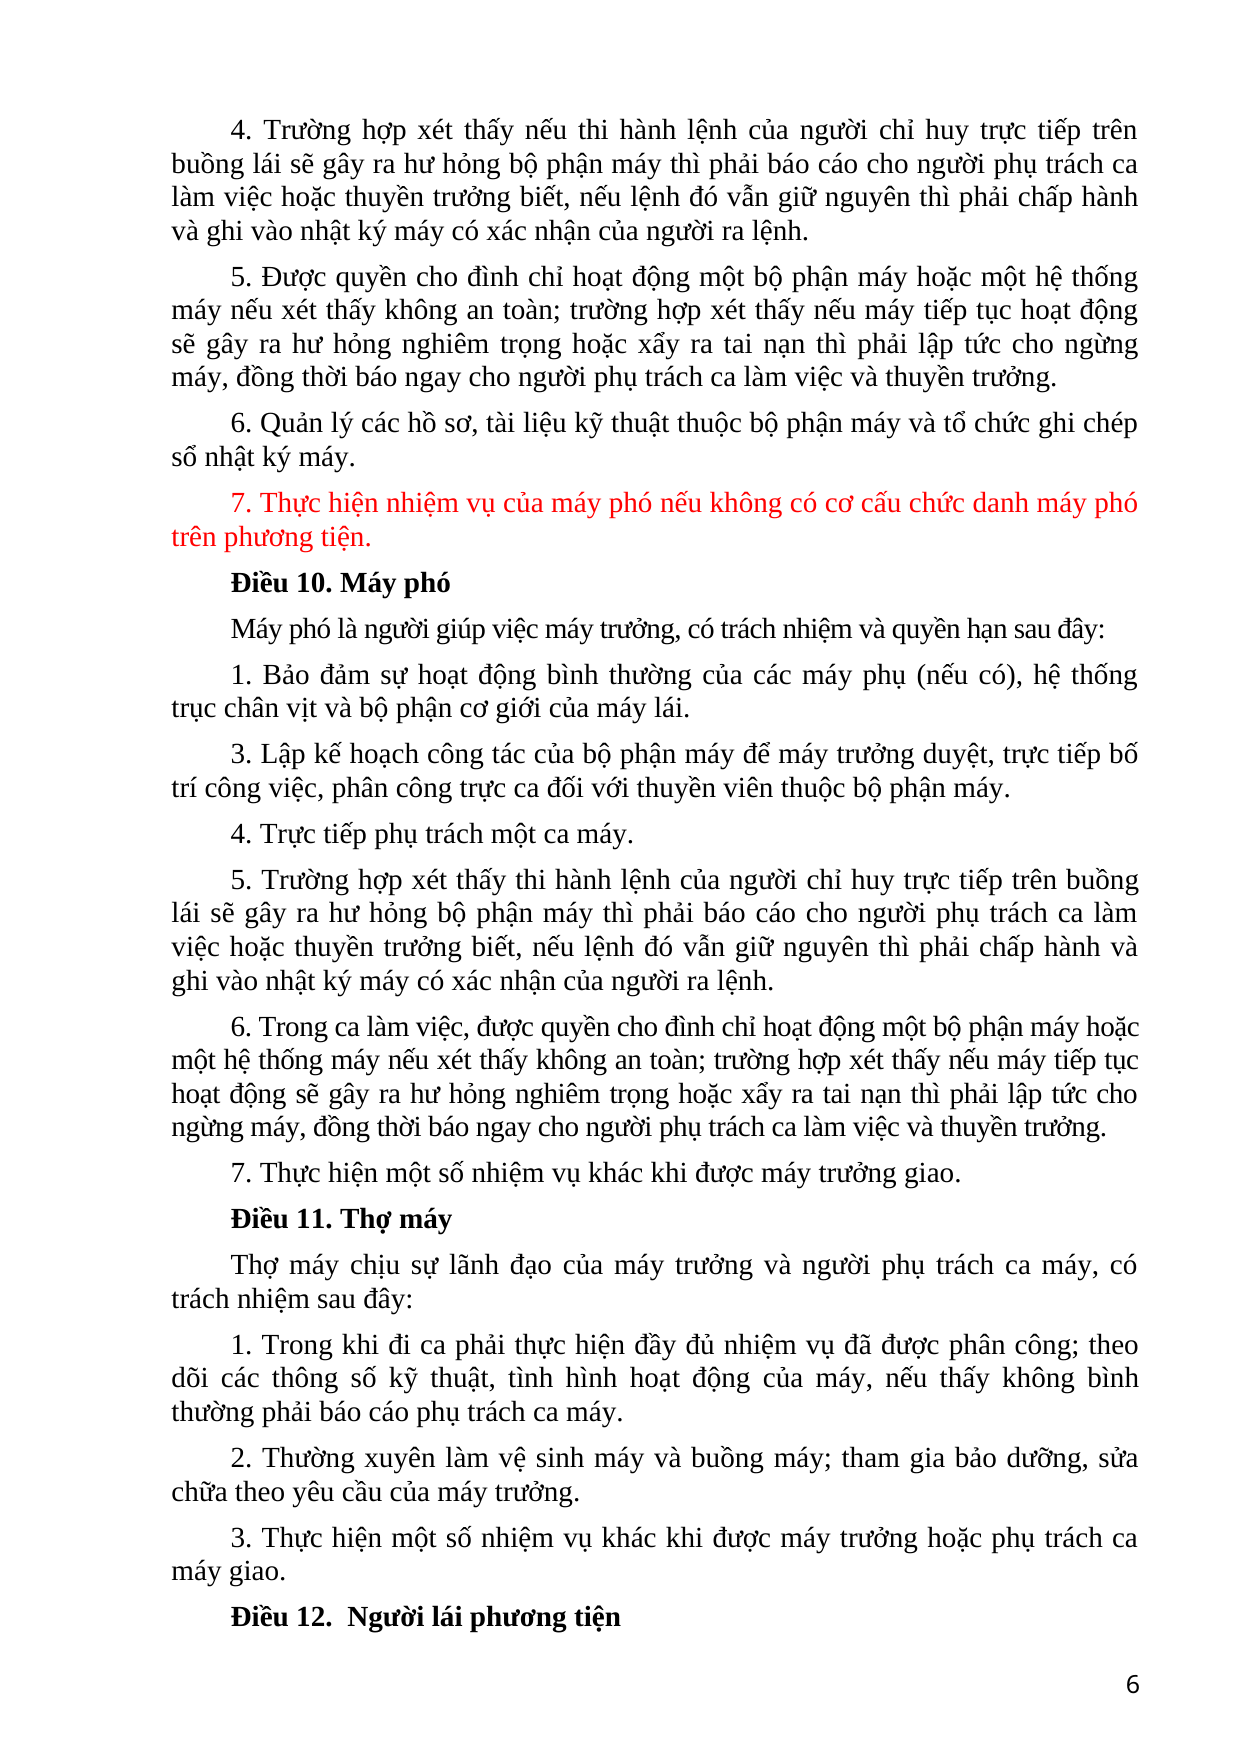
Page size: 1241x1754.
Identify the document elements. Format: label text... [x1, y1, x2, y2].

text 6. Quản lý các hồ sơ, tài liệu kỹ thuật thuộc bộ phận máy và tổ chức ghi chép sổ nhật ký máy. [171, 406, 1140, 473]
text 6. Trong ca làm việc, được quyền cho đình chỉ hoạt động một bộ phận máy hoặc một hệ thống máy nếu xét thấy không an toàn; trường hợp xét thấy nếu máy tiếp tục hoạt động sẽ gây ra hư hỏng nghiêm trọng hoặc xẩy ra tai nạn thì phải lập tức cho ngừng máy, đồng thời báo ngay cho người phụ trách ca làm việc và thuyền trưởng. [171, 1009, 1140, 1143]
text 7. Thực hiện một số nhiệm vụ khác khi được máy trưởng giao. [171, 1155, 1140, 1189]
text 4. Trường hợp xét thấy nếu thi hành lệnh của người chỉ huy trực tiếp trên buồng lái sẽ gây ra hư hỏng bộ phận máy thì phải báo cáo cho người phụ trách ca làm việc hoặc thuyền trưởng biết, nếu lệnh đó vẫn giữ nguyên thì phải chấp hành và ghi vào nhật ký máy có xác nhận của người ra lệnh. [171, 112, 1140, 246]
text 4. Trực tiếp phụ trách một ca máy. [171, 816, 1140, 849]
text 3. Thực hiện một số nhiệm vụ khác khi được máy trưởng hoặc phụ trách ca máy giao. [171, 1520, 1140, 1587]
text Máy phó là người giúp việc máy trưởng, có trách nhiệm và quyền hạn sau đây: [171, 611, 1140, 644]
text Thợ máy chịu sự lãnh đạo của máy trưởng và người phụ trách ca máy, có trách nhiệm sau đây: [171, 1247, 1140, 1314]
text 5. Trường hợp xét thấy thi hành lệnh của người chỉ huy trực tiếp trên buồng lái sẽ gây ra hư hỏng bộ phận máy thì phải báo cáo cho người phụ trách ca làm việc hoặc thuyền trưởng biết, nếu lệnh đó vẫn giữ nguyên thì phải chấp hành và ghi vào nhật ký máy có xác nhận của người ra lệnh. [171, 862, 1140, 996]
text Điều 12. Người lái phương tiện [171, 1599, 1140, 1633]
text Điều 11. Thợ máy [171, 1201, 1140, 1235]
text 2. Thường xuyên làm vệ sinh máy và buồng máy; tham gia bảo dưỡng, sửa chữa theo yêu cầu của máy trưởng. [171, 1440, 1140, 1507]
text 5. Được quyền cho đình chỉ hoạt động một bộ phận máy hoặc một hệ thống máy nếu xét thấy không an toàn; trường hợp xét thấy nếu máy tiếp tục hoạt động sẽ gây ra hư hỏng nghiêm trọng hoặc xẩy ra tai nạn thì phải lập tức cho ngừng máy, đồng thời báo ngay cho người phụ trách ca làm việc và thuyền trưởng. [171, 259, 1140, 393]
text Điều 10. Máy phó [171, 565, 1140, 598]
text 1. Trong khi đi ca phải thực hiện đầy đủ nhiệm vụ đã được phân công; theo dõi các thông số kỹ thuật, tình hình hoạt động của máy, nếu thấy không bình thường phải báo cáo phụ trách ca máy. [171, 1327, 1140, 1428]
text 1. Bảo đảm sự hoạt động bình thường của các máy phụ (nếu có), hệ thống trục chân vịt và bộ phận cơ giới của máy lái. [171, 657, 1140, 724]
text 3. Lập kế hoạch công tác của bộ phận máy để máy trưởng duyệt, trực tiếp bố trí công việc, phân công trực ca đối với thuyền viên thuộc bộ phận máy. [171, 736, 1140, 803]
text 7. Thực hiện nhiệm vụ của máy phó nếu không có cơ cấu chức danh máy phó trên phương tiện. [171, 485, 1140, 552]
